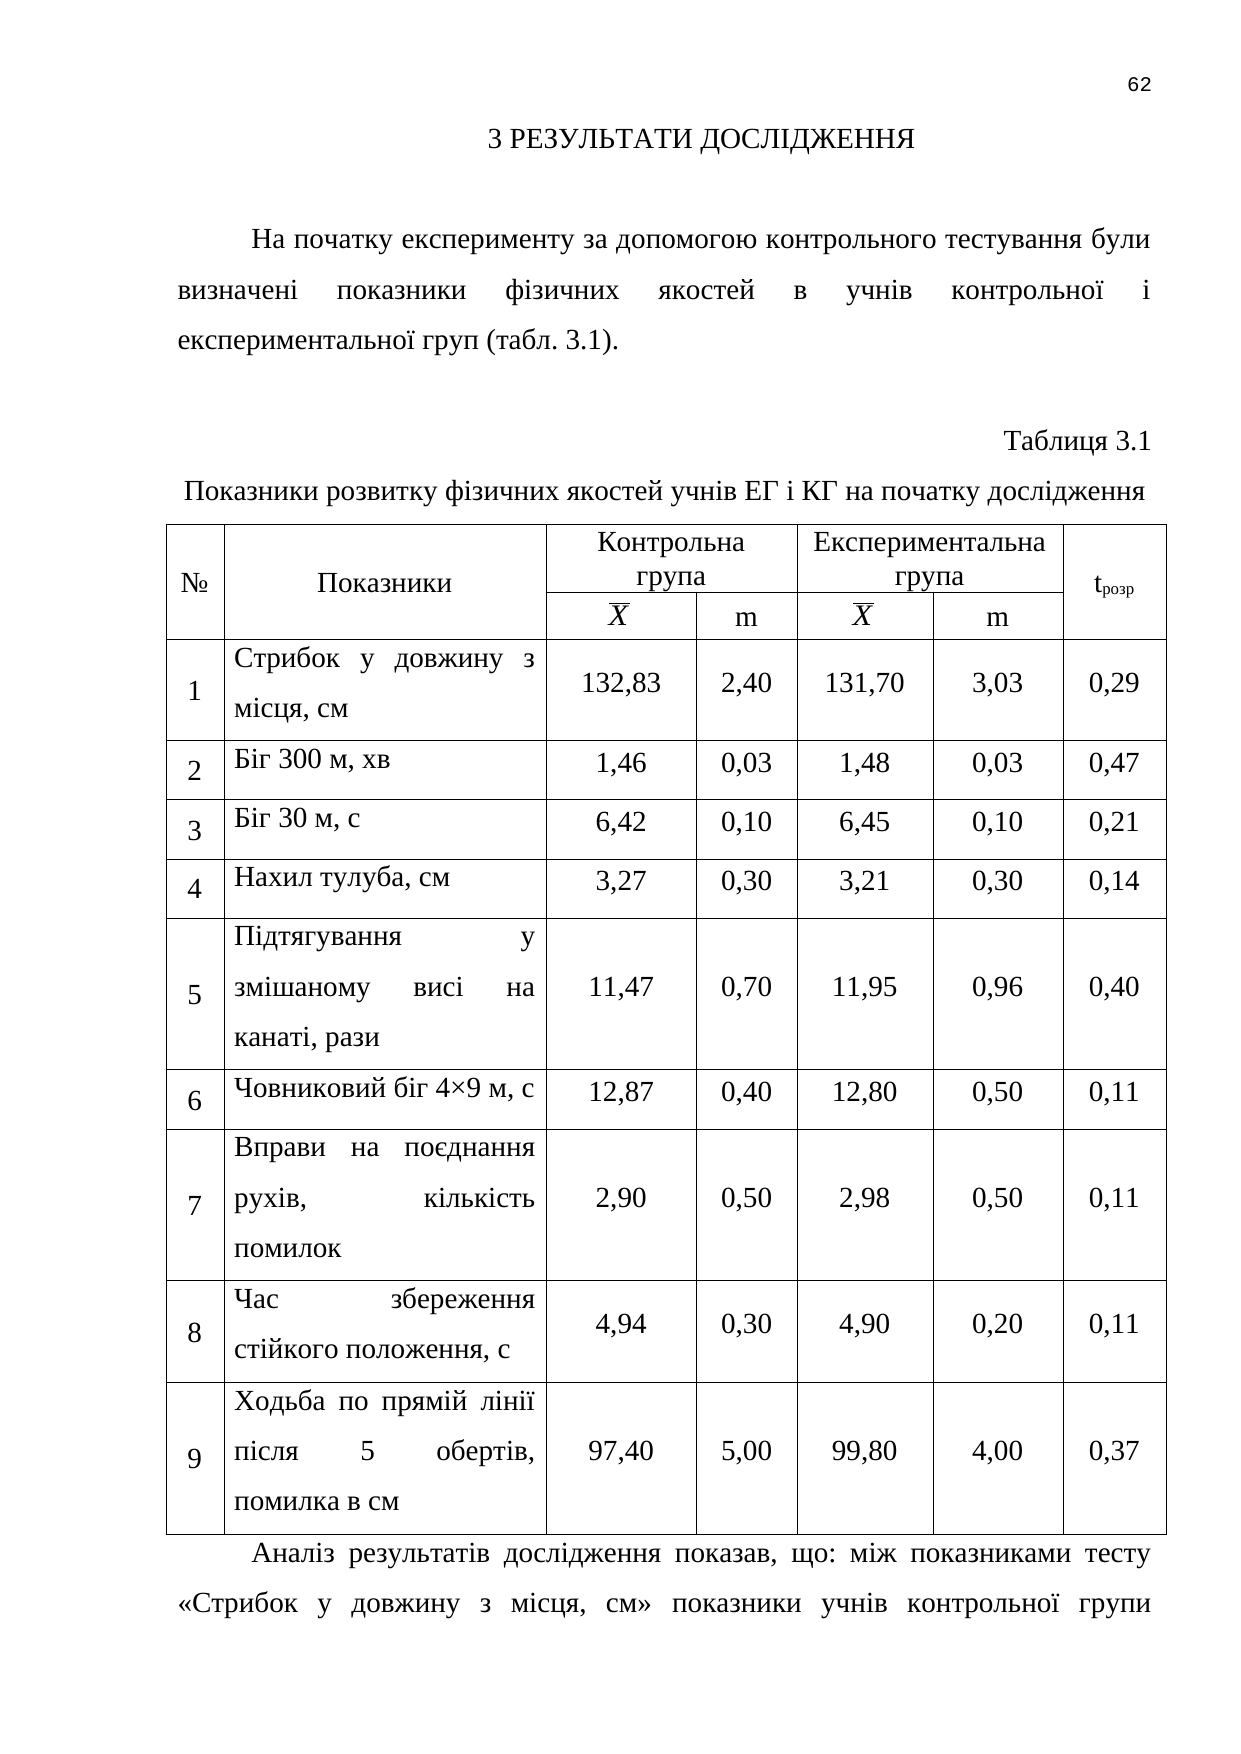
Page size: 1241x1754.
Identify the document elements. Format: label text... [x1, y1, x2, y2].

table_cell 3,21 [798, 860, 933, 917]
table_cell 0,30 [697, 1281, 797, 1382]
table_cell 5 [167, 919, 224, 1069]
table_cell 6 [167, 1070, 224, 1128]
table_cell 3,27 [547, 860, 696, 917]
table_cell 0,10 [697, 800, 797, 858]
table_cell 0,40 [1064, 919, 1166, 1069]
table_cell 5,00 [697, 1383, 797, 1534]
table_cell 0,11 [1064, 1281, 1166, 1382]
table_cell 3 [167, 800, 224, 858]
table_cell 0,03 [934, 741, 1063, 799]
table_header № [167, 525, 224, 639]
table_cell 99,80 [798, 1383, 933, 1534]
table_cell 0,37 [1064, 1383, 1166, 1534]
table_cell 6,42 [547, 800, 696, 858]
table_cell m [934, 593, 1063, 639]
table_cell Час збереження стійкого положення, с [225, 1281, 546, 1382]
table_cell [547, 593, 696, 639]
table_cell 0,11 [1064, 1070, 1166, 1128]
table_cell 11,47 [547, 919, 696, 1069]
table_cell 2,40 [697, 640, 797, 740]
table_header Показники [225, 525, 546, 639]
table_cell 0,70 [697, 919, 797, 1069]
table_cell 2,90 [547, 1130, 696, 1280]
table_cell Вправи на поєднання рухів, кількість помилок [225, 1130, 546, 1280]
table_cell 6,45 [798, 800, 933, 858]
table_cell Човниковий біг 4×9 м, с [225, 1070, 546, 1128]
table_header tрозр [1064, 525, 1166, 639]
table_header Експериментальна група [798, 525, 1063, 592]
table_cell [798, 593, 933, 639]
table_cell 97,40 [547, 1383, 696, 1534]
table_cell 0,30 [934, 860, 1063, 917]
table_cell 0,50 [934, 1070, 1063, 1128]
table_cell 0,21 [1064, 800, 1166, 858]
table_cell 1 [167, 640, 224, 740]
subtitle 3 РЕЗУЛЬТАТИ ДОСЛІДЖЕННЯ [177, 121, 1152, 154]
table_cell 132,83 [547, 640, 696, 740]
table_cell 11,95 [798, 919, 933, 1069]
table_cell 0,30 [697, 860, 797, 917]
table_cell Біг 300 м, хв [225, 741, 546, 799]
table_cell 12,87 [547, 1070, 696, 1128]
table_cell 0,50 [934, 1130, 1063, 1280]
table_cell 0,10 [934, 800, 1063, 858]
subtitle Таблиця 3.1 [177, 423, 1152, 456]
table_cell 0,40 [697, 1070, 797, 1128]
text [177, 1535, 1152, 1619]
table_cell 0,20 [934, 1281, 1063, 1382]
table_cell Ходьба по прямій лінії після 5 обертів, помилка в см [225, 1383, 546, 1534]
table_cell 9 [167, 1383, 224, 1534]
table_cell 0,11 [1064, 1130, 1166, 1280]
table_cell 131,70 [798, 640, 933, 740]
table_cell 0,50 [697, 1130, 797, 1280]
table_cell 0,14 [1064, 860, 1166, 917]
table_cell m [697, 593, 797, 639]
table_header Контрольна група [547, 525, 797, 592]
table_cell Підтягування у змішаному висі на канаті, рази [225, 919, 546, 1069]
text На початку експерименту за допомогою контрольного тестування були визначені показники фізичних якостей в учнів контрольної і експериментальної груп (табл. 3.1). [177, 222, 1152, 356]
table_cell 4,00 [934, 1383, 1063, 1534]
table_cell 1,48 [798, 741, 933, 799]
table_cell 0,96 [934, 919, 1063, 1069]
table_cell 0,29 [1064, 640, 1166, 740]
text Показники розвитку фізичних якостей учнів ЕГ і КГ на початку дослідження [177, 473, 1152, 507]
table_cell 0,47 [1064, 741, 1166, 799]
table_cell 3,03 [934, 640, 1063, 740]
table_cell 12,80 [798, 1070, 933, 1128]
table_cell 4,90 [798, 1281, 933, 1382]
table_cell 1,46 [547, 741, 696, 799]
table_cell 0,03 [697, 741, 797, 799]
table_cell Стрибок у довжину з місця, см [225, 640, 546, 740]
table_cell 8 [167, 1281, 224, 1382]
table_cell 4,94 [547, 1281, 696, 1382]
table_cell Нахил тулуба, см [225, 860, 546, 917]
table_cell 2,98 [798, 1130, 933, 1280]
table_cell 2 [167, 741, 224, 799]
table_cell 7 [167, 1130, 224, 1280]
table_cell 4 [167, 860, 224, 917]
table_cell Біг 30 м, с [225, 800, 546, 858]
